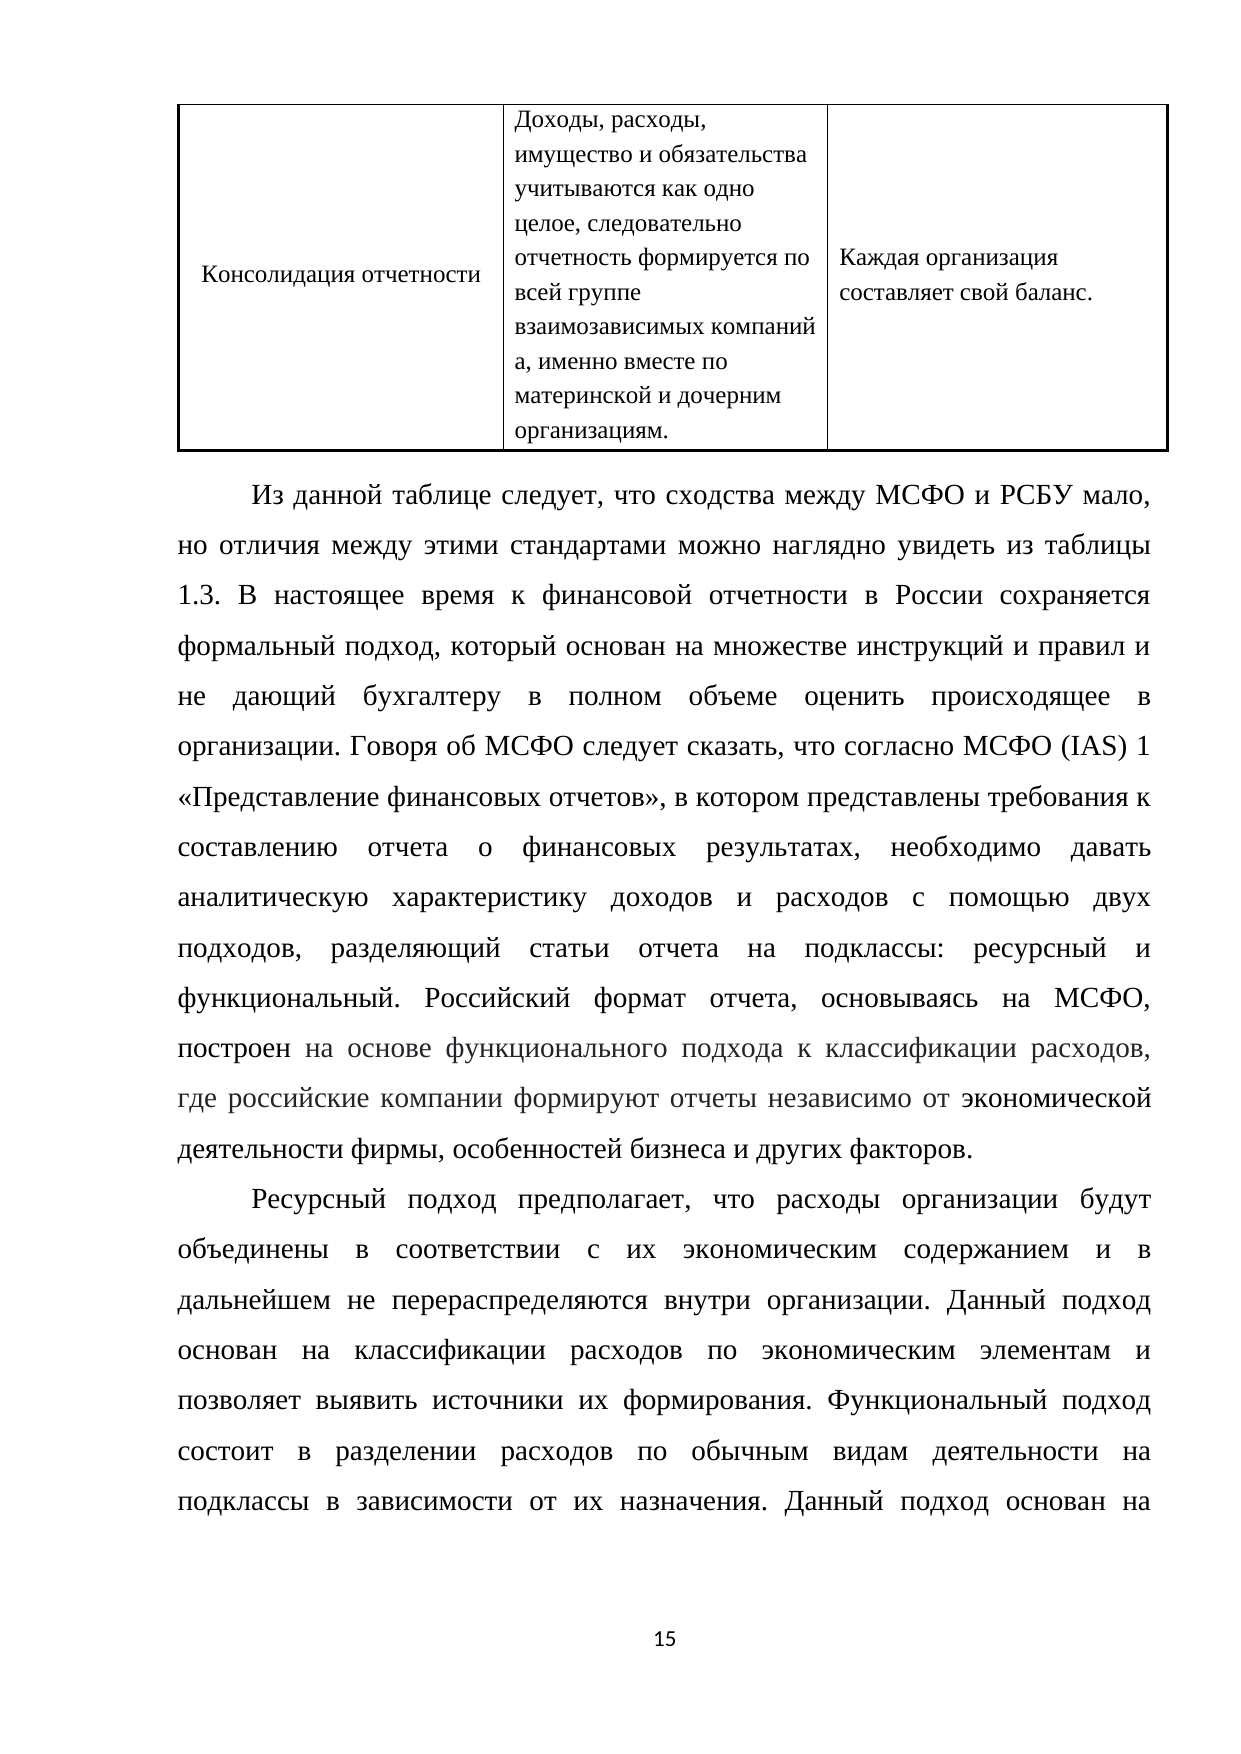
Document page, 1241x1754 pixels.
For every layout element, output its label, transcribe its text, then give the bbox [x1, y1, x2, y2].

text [177, 1181, 1152, 1517]
table_cell Доходы, расходы, имущество и обязательства учитываются как одно целое, следовательно отчетность формируется по всей группе взаимозависимых компаний а, именно вместе по материнской и дочерним организациям. [504, 105, 827, 449]
text Из данной таблице следует, что сходства между МСФО и РСБУ мало, но отличия между этими стандартами можно наглядно увидеть из таблицы 1.3. В настоящее время к финансовой отчетности в России сохраняется формальный подход, который основан на множестве инструкций и правил и не дающий бухгалтеру в полном объеме оценить происходящее в организации. Говоря об МСФО следует сказать, что согласно МСФО (IAS) 1 «Представление финансовых отчетов», в котором представлены требования к составлению отчета о финансовых результатах, необходимо давать аналитическую характеристику доходов и расходов с помощью двух подходов, разделяющий статьи отчета на подклассы: ресурсный и функциональный. Российский формат отчета, основываясь на МСФО, построен на основе функционального подхода к классификации расходов, где российские компании формируют отчеты независимо от экономической деятельности фирмы, особенностей бизнеса и других факторов. [177, 477, 1152, 1164]
table_cell Консолидация отчетности [180, 105, 503, 449]
table_cell Каждая организация составляет свой баланс. [828, 105, 1166, 449]
